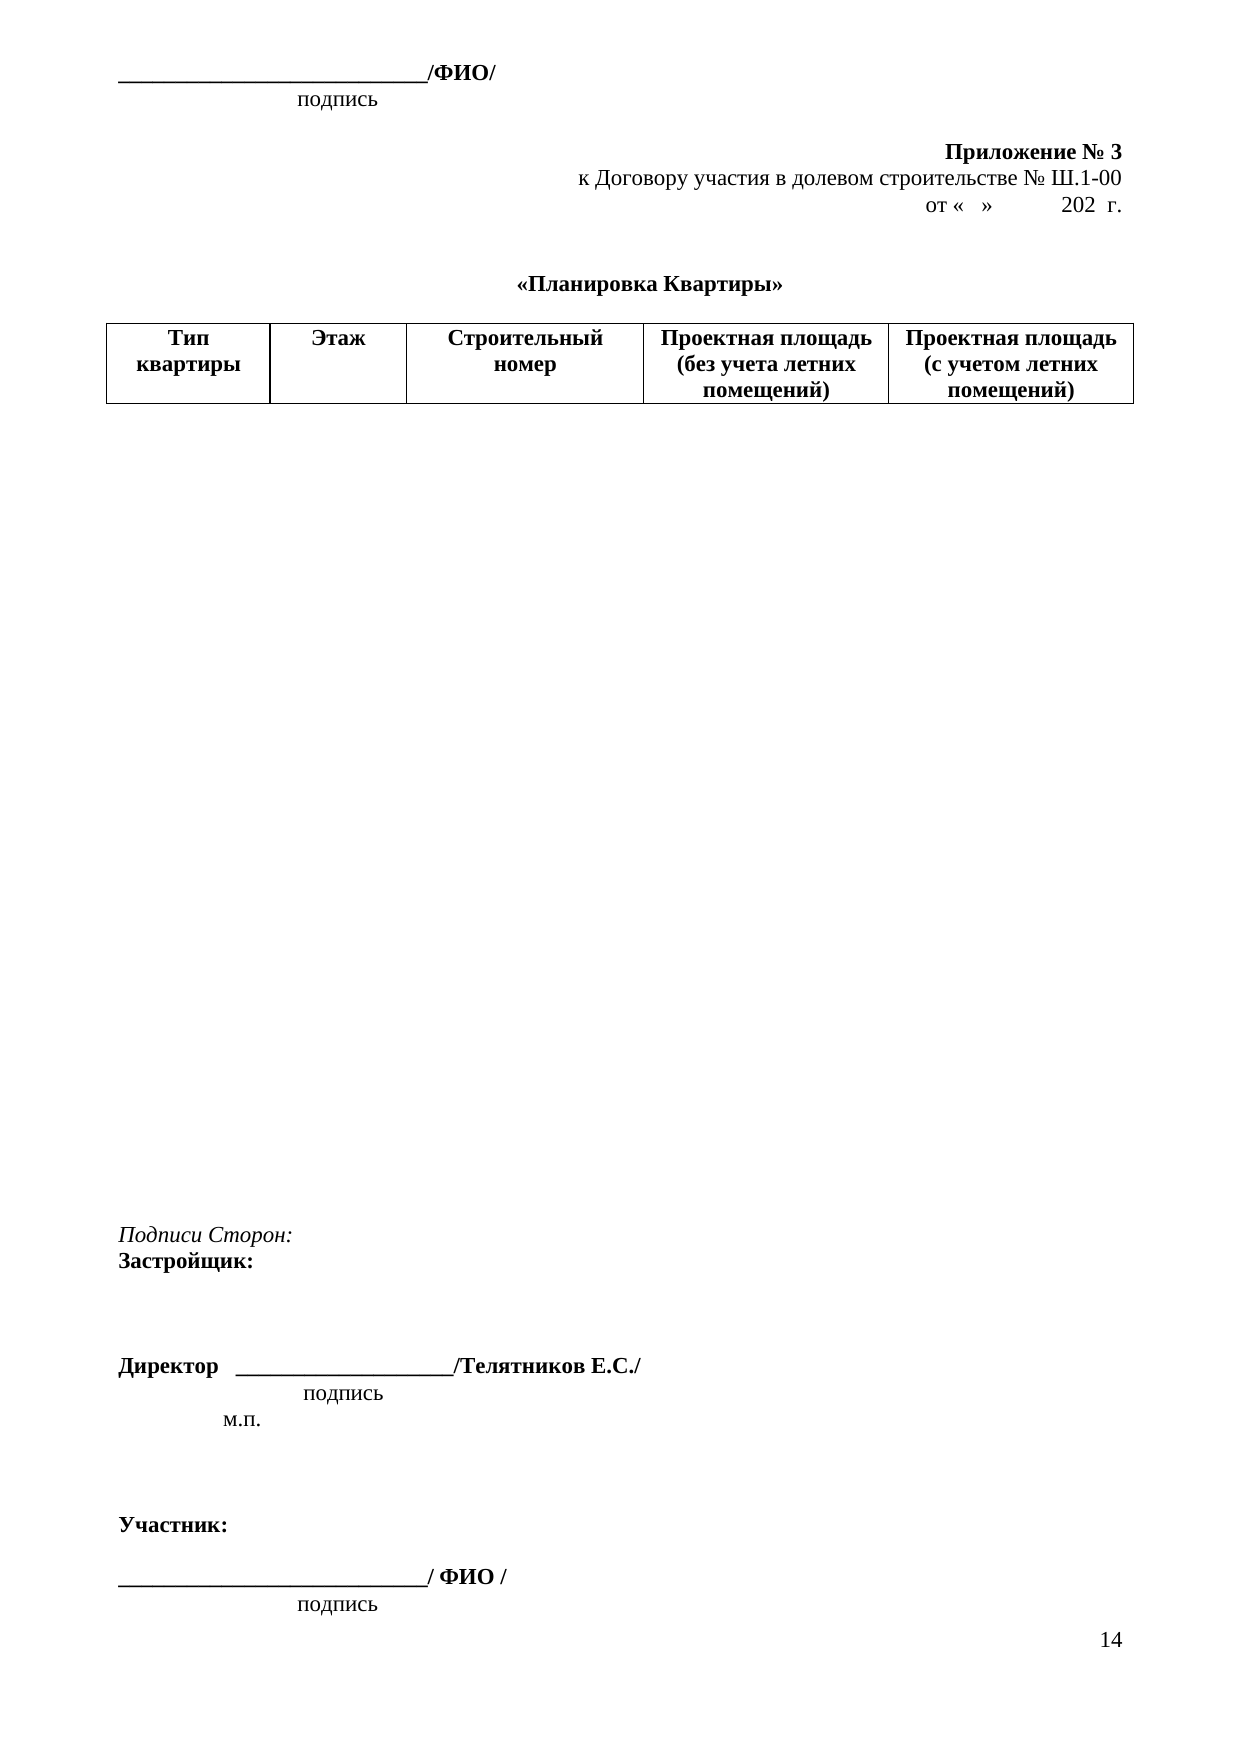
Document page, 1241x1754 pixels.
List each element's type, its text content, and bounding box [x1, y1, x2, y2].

text м.п. [118, 1405, 1122, 1432]
text ___________________________/ФИО/ [118, 59, 1122, 85]
text Подписи Сторон: [118, 1221, 1122, 1247]
table_header Проектная площадь (с учетом летних помещений) [889, 324, 1133, 403]
text ___________________________/ ФИО / [118, 1563, 1122, 1590]
text от « » 202 г. [118, 191, 1122, 217]
table_header Тип квартиры [107, 324, 269, 403]
text Участник: [118, 1511, 1122, 1537]
text подпись [118, 1590, 1122, 1616]
table_header Строительный номер [407, 324, 643, 403]
text Приложение № 3 [118, 138, 1122, 164]
table_header Проектная площадь (без учета летних помещений) [644, 324, 888, 403]
text подпись [118, 85, 1122, 112]
text подпись [118, 1379, 1122, 1405]
text «Планировка Квартиры» [118, 270, 1122, 296]
table_header Этаж [271, 324, 406, 403]
text Застройщик: [118, 1247, 1122, 1273]
text Директор ___________________/Телятников Е.С./ [118, 1352, 1122, 1379]
text к Договору участия в долевом строительстве № Ш.1-00 [118, 164, 1122, 191]
